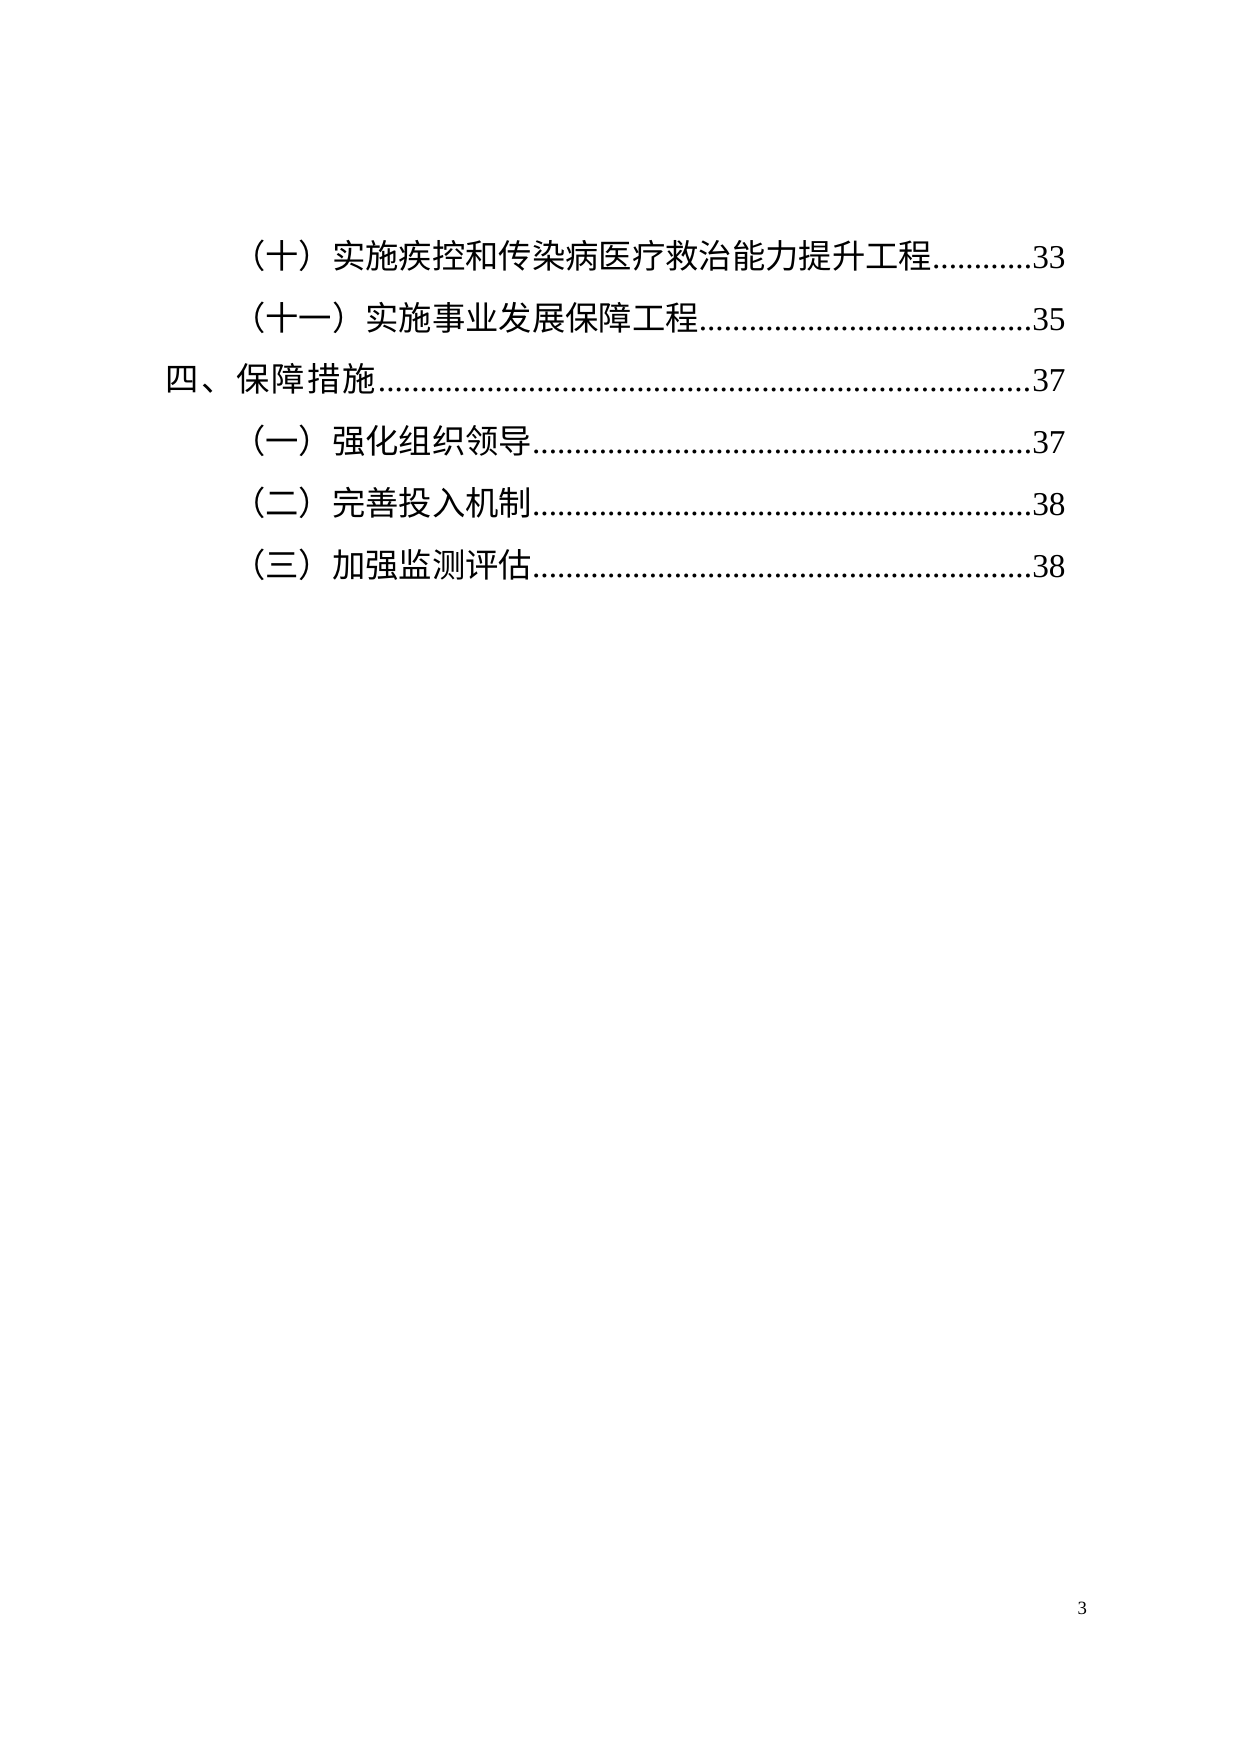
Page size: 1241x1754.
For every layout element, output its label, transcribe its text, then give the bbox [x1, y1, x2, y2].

text （十一）实施事业发展保障工程 35 [165, 280, 1087, 342]
text （十）实施疾控和传染病医疗救治能力提升工程 33 [165, 218, 1087, 280]
text 四、保障措施 37 [165, 342, 1087, 404]
text （一）强化组织领导 37 [165, 404, 1087, 466]
text （三）加强监测评估 38 [165, 528, 1087, 590]
text （二）完善投入机制 38 [165, 466, 1087, 528]
